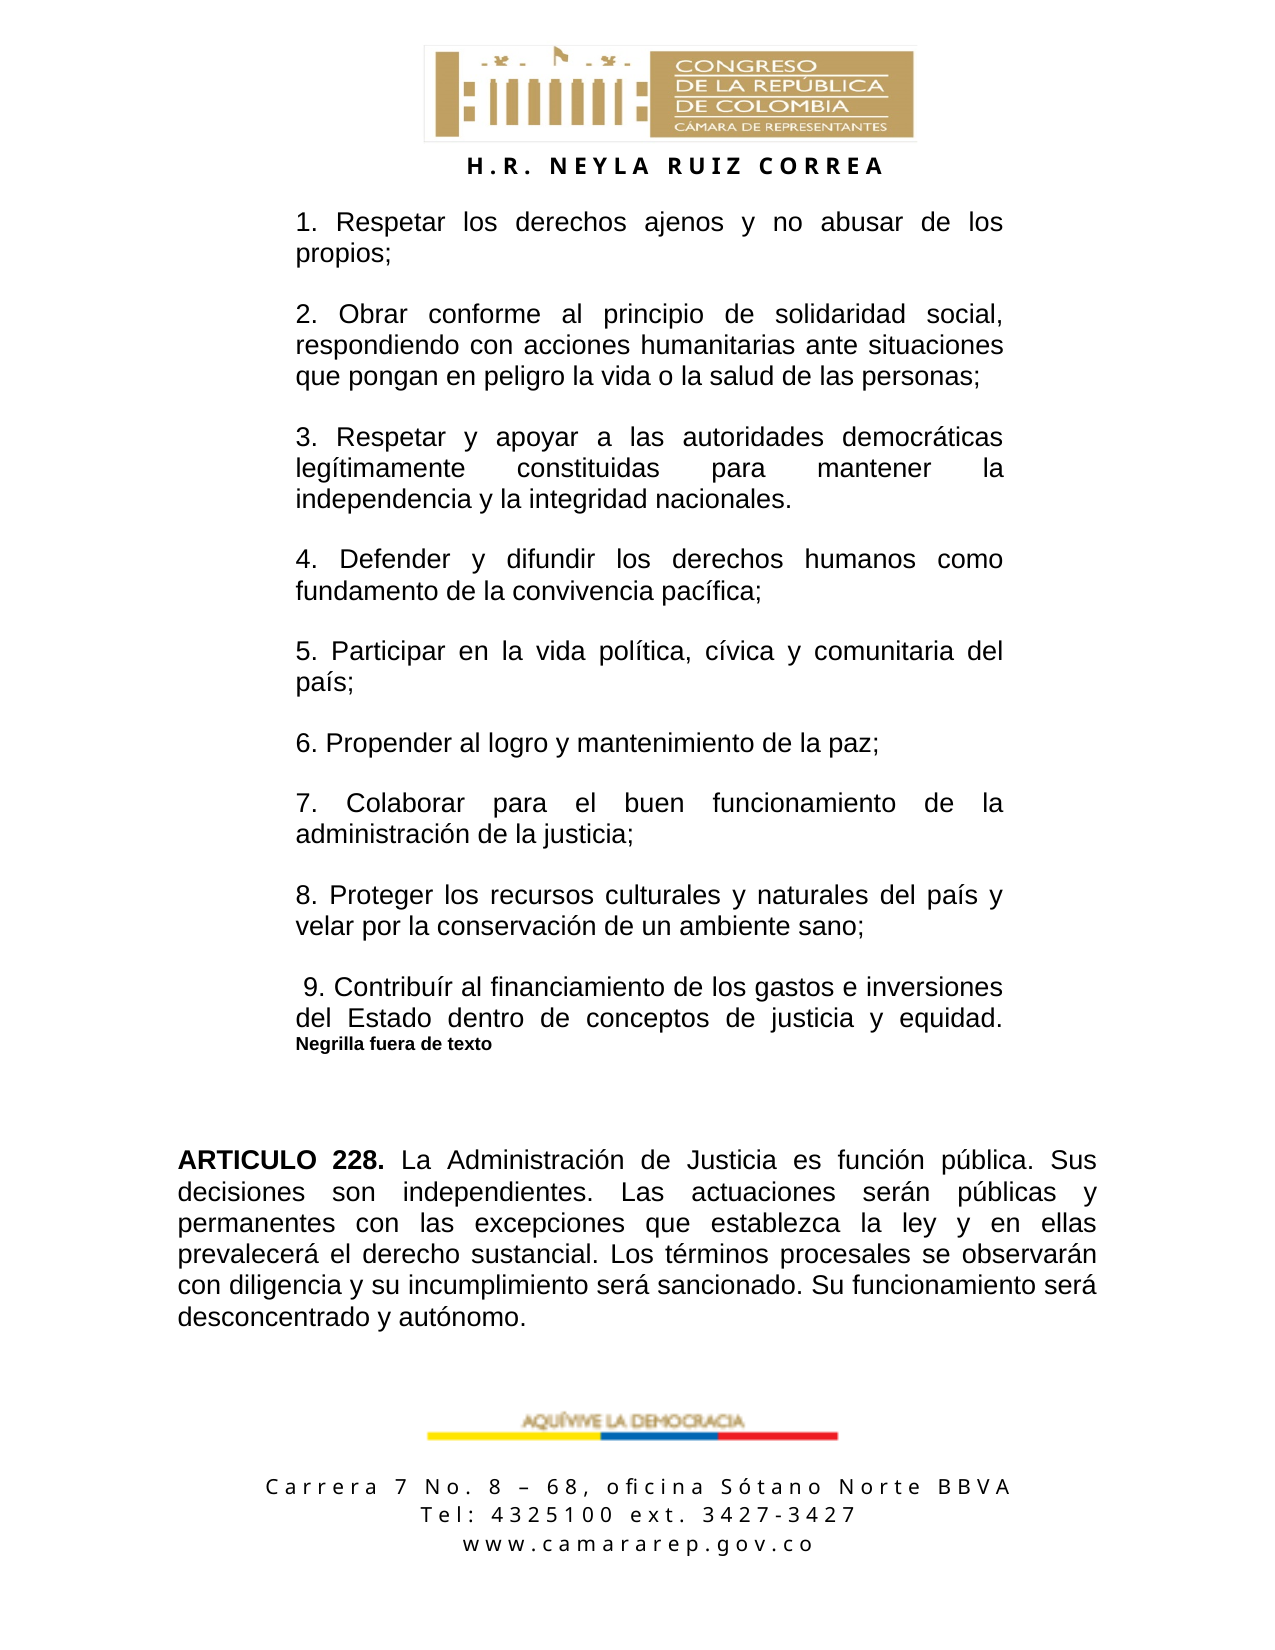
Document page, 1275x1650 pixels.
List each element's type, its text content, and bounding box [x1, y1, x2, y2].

text 7. Colaborar para el buen funcionamiento de la administración de la justicia; [295, 787, 1004, 850]
picture [407, 1389, 868, 1472]
text 2. Obrar conforme al principio de solidaridad social, respondiendo con acciones humanitarias ante situaciones que pongan en peligro la vida o la salud de las personas; [295, 298, 1004, 391]
text 1. Respetar los derechos ajenos y no abusar de los propios; [295, 206, 1004, 268]
text 3. Respetar y apoyar a las autoridades democráticas legítimamente constituidas para mantener la independencia y la integridad nacionales. [295, 421, 1004, 514]
text 4. Defender y difundir los derechos humanos como fundamento de la convivencia pacífica; [295, 543, 1004, 606]
text 5. Participar en la vida política, cívica y comunitaria del país; [295, 635, 1004, 698]
text 6. Propender al logro y mantenimiento de la paz; [295, 727, 1004, 758]
text 9. Contribuír al financiamiento de los gastos e inversiones del Estado dentro de conceptos de justicia y equidad. Negrilla fuera de texto [295, 971, 1004, 1055]
text ARTICULO 228. La Administración de Justicia es función pública. Sus decisiones son independientes. Las actuaciones serán públicas y permanentes con las excepciones que establezca la ley y en ellas prevalecerá el derecho sustancial. Los términos procesales se observarán con diligencia y su incumplimiento será sancionado. Su funcionamiento será desconcentrado y autónomo. [177, 1144, 1098, 1332]
text 8. Proteger los recursos culturales y naturales del país y velar por la conservación de un ambiente sano; [295, 879, 1004, 941]
picture [420, 40, 919, 146]
